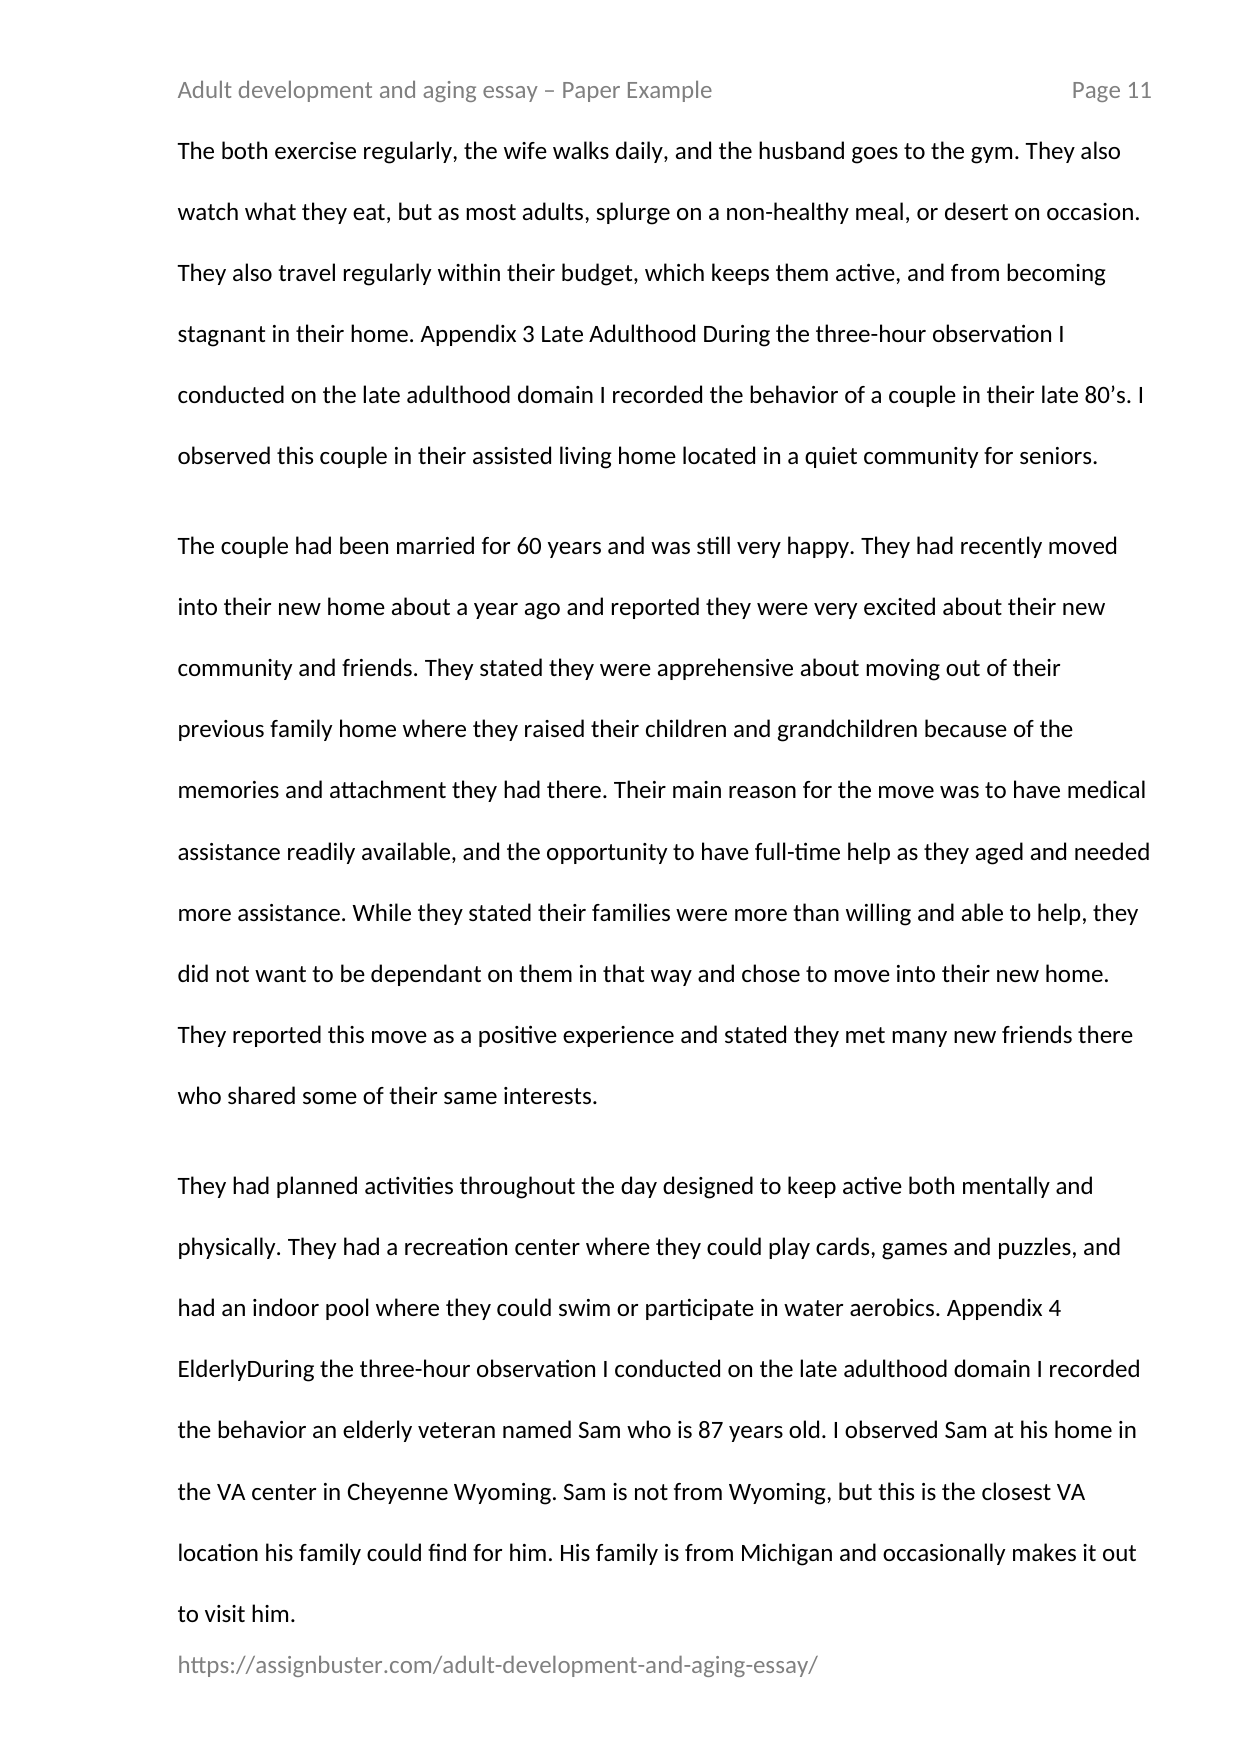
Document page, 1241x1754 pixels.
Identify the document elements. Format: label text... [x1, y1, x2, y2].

text The both exercise regularly, the wife walks daily, and the husband goes to the gym. They also watch what they eat, but as most adults, splurge on a non-healthy meal, or desert on occasion. They also travel regularly within their budget, which keeps them active, and from becoming stagnant in their home. Appendix 3 Late Adulthood During the three-hour observation I conducted on the late adulthood domain I recorded the behavior of a couple in their late 80’s. I observed this couple in their assisted living home located in a quiet community for seniors. [177, 135, 1152, 471]
text They had planned activities throughout the day designed to keep active both mentally and physically. They had a recreation center where they could play cards, games and puzzles, and had an indoor pool where they could swim or participate in water aerobics. Appendix 4 ElderlyDuring the three-hour observation I conducted on the late adulthood domain I recorded the behavior an elderly veteran named Sam who is 87 years old. I observed Sam at his home in the VA center in Cheyenne Wyoming. Sam is not from Wyoming, but this is the closest VA location his family could find for him. His family is from Michigan and occasionally makes it out to visit him. [177, 1170, 1152, 1628]
text The couple had been married for 60 years and was still very happy. They had recently moved into their new home about a year ago and reported they were very excited about their new community and friends. They stated they were apprehensive about moving out of their previous family home where they raised their children and grandchildren because of the memories and attachment they had there. Their main reason for the move was to have medical assistance readily available, and the opportunity to have full-time help as they aged and needed more assistance. While they stated their families were more than willing and able to help, they did not want to be dependant on them in that way and chose to move into their new home. They reported this move as a positive experience and stated they met many new friends there who shared some of their same interests. [177, 531, 1152, 1110]
